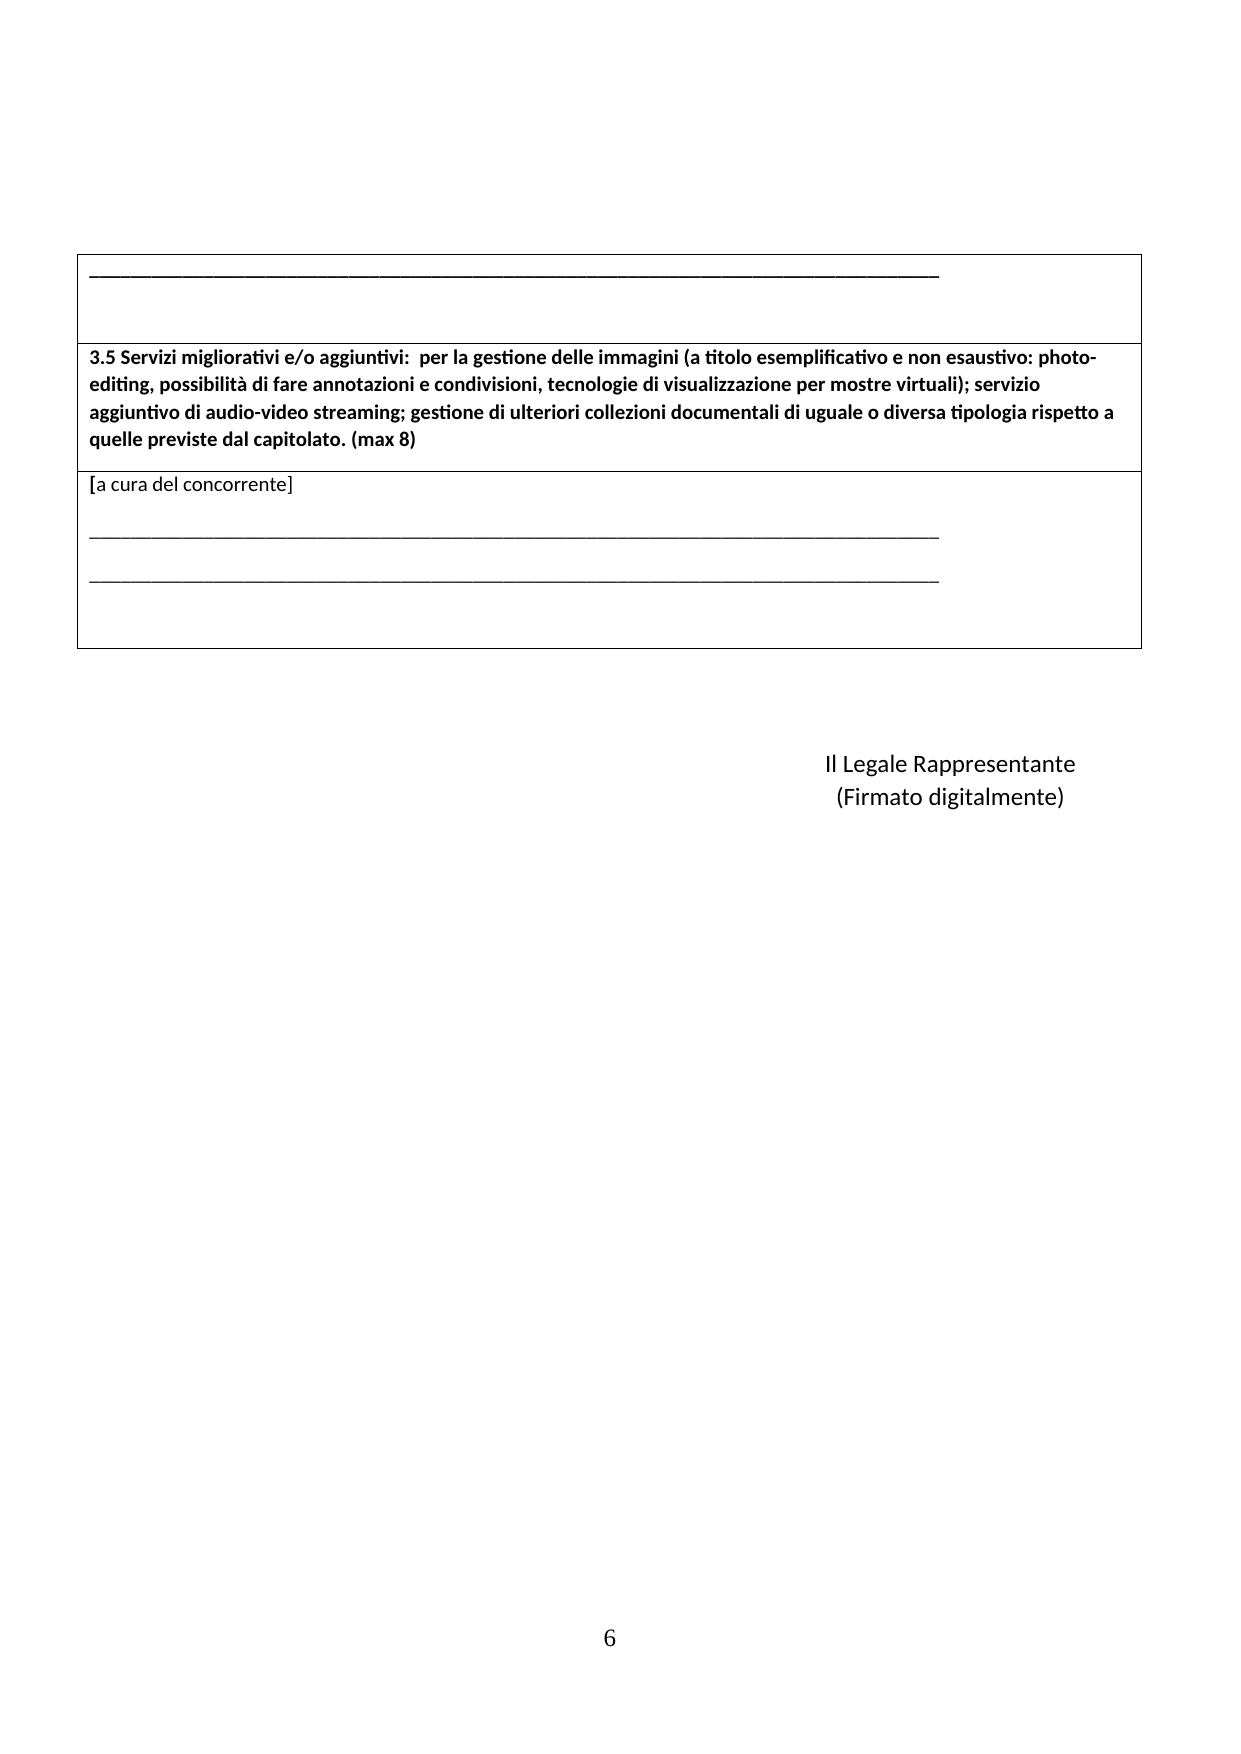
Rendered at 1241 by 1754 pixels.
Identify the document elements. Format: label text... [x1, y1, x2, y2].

text (Firmato digitalmente) [746, 781, 1154, 811]
text Il Legale Rappresentante [746, 748, 1154, 778]
table_cell 3.5 Servizi migliorativi e/o aggiuntivi: per la gestione delle immagini (a titolo esemplificativo e non esaustivo: photo-editing, possibilità di fare annotazioni e condivisioni, tecnologie di visualizzazione per mostre virtuali); servizio aggiuntivo di audio-video streaming; gestione di ulteriori collezioni documentali di uguale o diversa tipologia rispetto a quelle previste dal capitolato. (max 8) [78, 344, 1141, 471]
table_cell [78, 255, 1141, 343]
